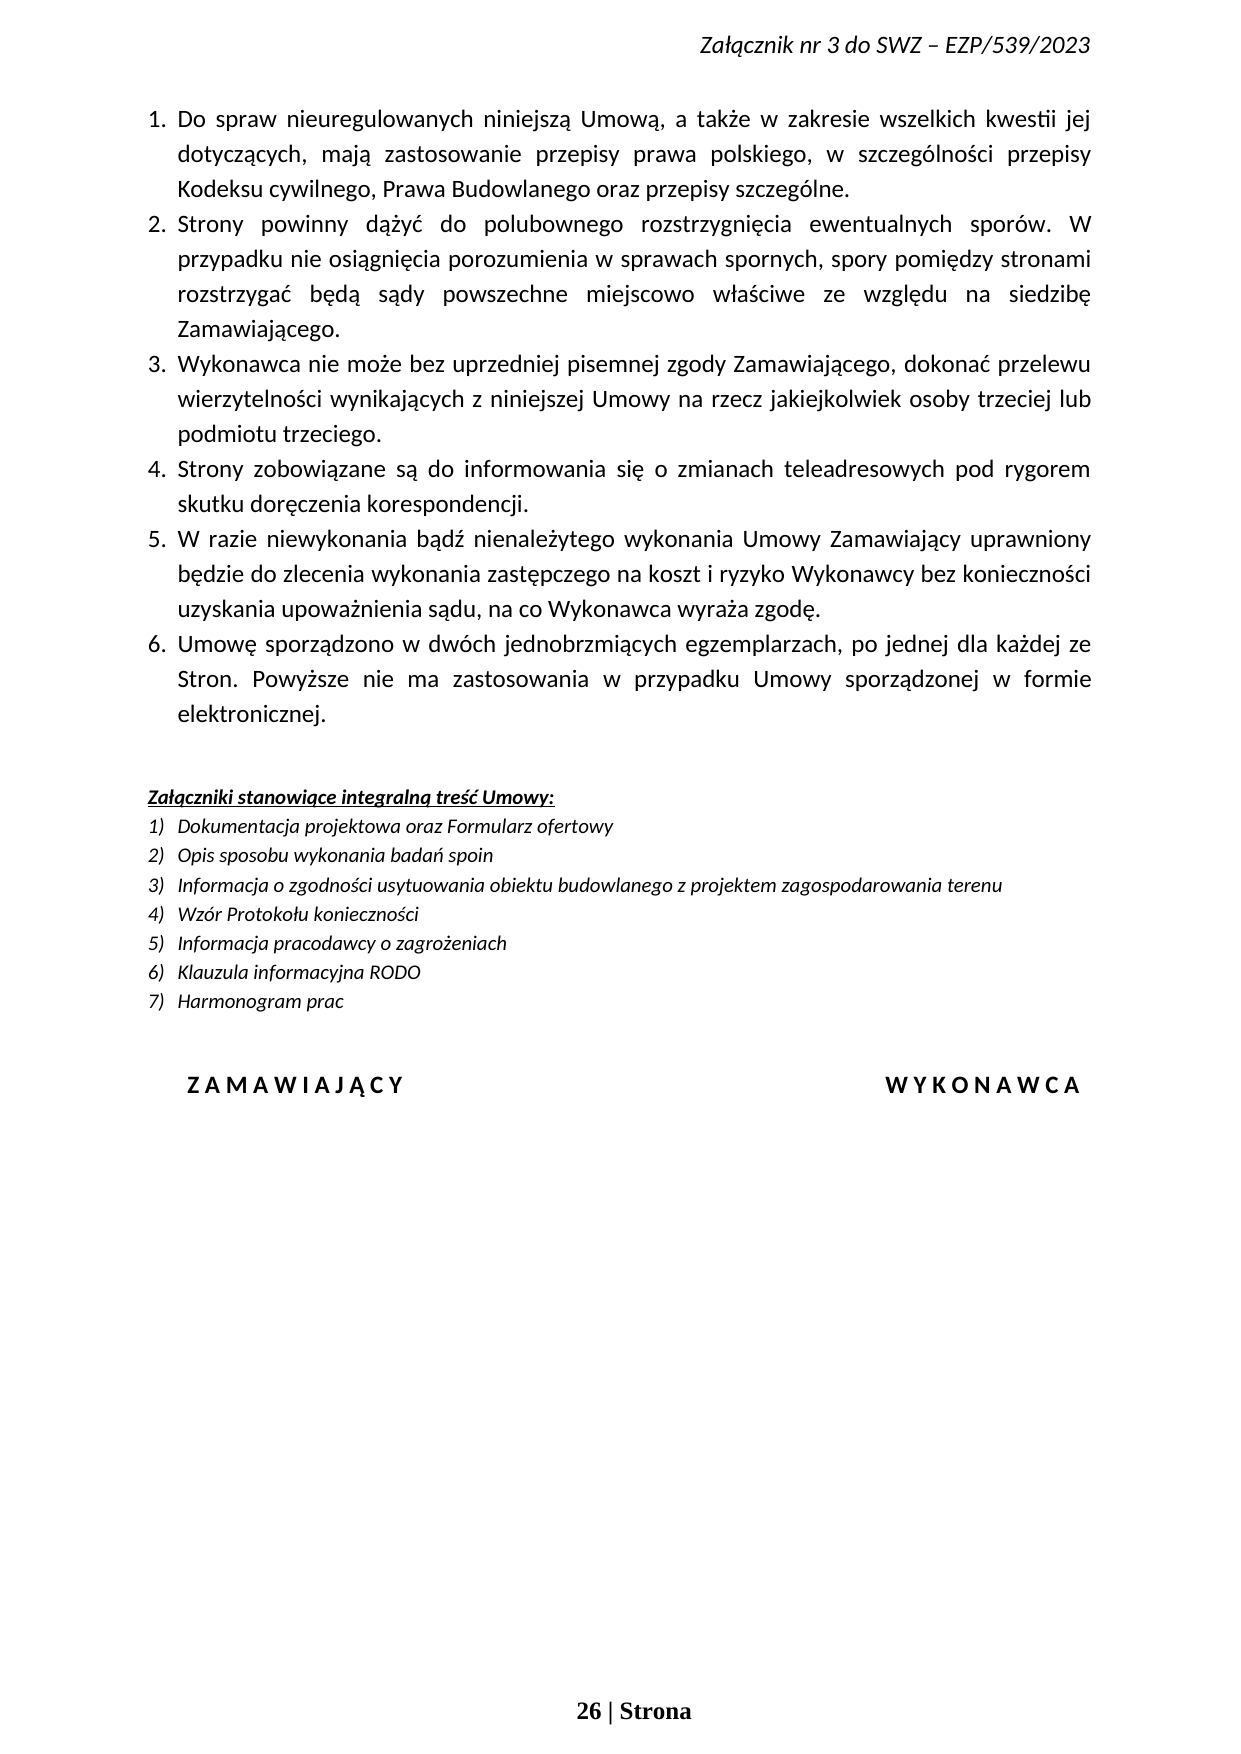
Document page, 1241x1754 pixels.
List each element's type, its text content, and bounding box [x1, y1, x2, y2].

list Wykonawca nie może bez uprzedniej pisemnej zgody Zamawiającego, dokonać przelewu wierzytelności wynikających z niniejszej Umowy na rzecz jakiejkolwiek osoby trzeciej lub podmiotu trzeciego. [148, 348, 1092, 449]
list Harmonogram prac [148, 988, 1092, 1014]
list Strony zobowiązane są do informowania się o zmianach teleadresowych pod rygorem skutku doręczenia korespondencji. [148, 453, 1092, 519]
text Z A M A W I A J Ą C Y W Y K O N A W C A [148, 1069, 1092, 1100]
list Dokumentacja projektowa oraz Formularz ofertowy [148, 813, 1092, 839]
list Klauzula informacyjna RODO [148, 959, 1092, 985]
list Informacja pracodawcy o zagrożeniach [148, 930, 1092, 956]
list W razie niewykonania bądź nienależytego wykonania Umowy Zamawiający uprawniony będzie do zlecenia wykonania zastępczego na koszt i ryzyko Wykonawcy bez konieczności uzyskania upoważnienia sądu, na co Wykonawca wyraża zgodę. [148, 523, 1092, 624]
list Do spraw nieuregulowanych niniejszą Umową, a także w zakresie wszelkich kwestii jej dotyczących, mają zastosowanie przepisy prawa polskiego, w szczególności przepisy Kodeksu cywilnego, Prawa Budowlanego oraz przepisy szczególne. [148, 103, 1092, 204]
list Wzór Protokołu konieczności [148, 901, 1092, 926]
text Załączniki stanowiące integralną treść Umowy: [148, 784, 1092, 810]
list Umowę sporządzono w dwóch jednobrzmiących egzemplarzach, po jednej dla każdej ze Stron. Powyższe nie ma zastosowania w przypadku Umowy sporządzonej w formie elektronicznej. [148, 628, 1092, 729]
list Strony powinny dążyć do polubownego rozstrzygnięcia ewentualnych sporów. W przypadku nie osiągnięcia porozumienia w sprawach spornych, spory pomiędzy stronami rozstrzygać będą sądy powszechne miejscowo właściwe ze względu na siedzibę Zamawiającego. [148, 208, 1092, 344]
list Informacja o zgodności usytuowania obiektu budowlanego z projektem zagospodarowania terenu [148, 872, 1092, 897]
list Opis sposobu wykonania badań spoin [148, 843, 1092, 868]
